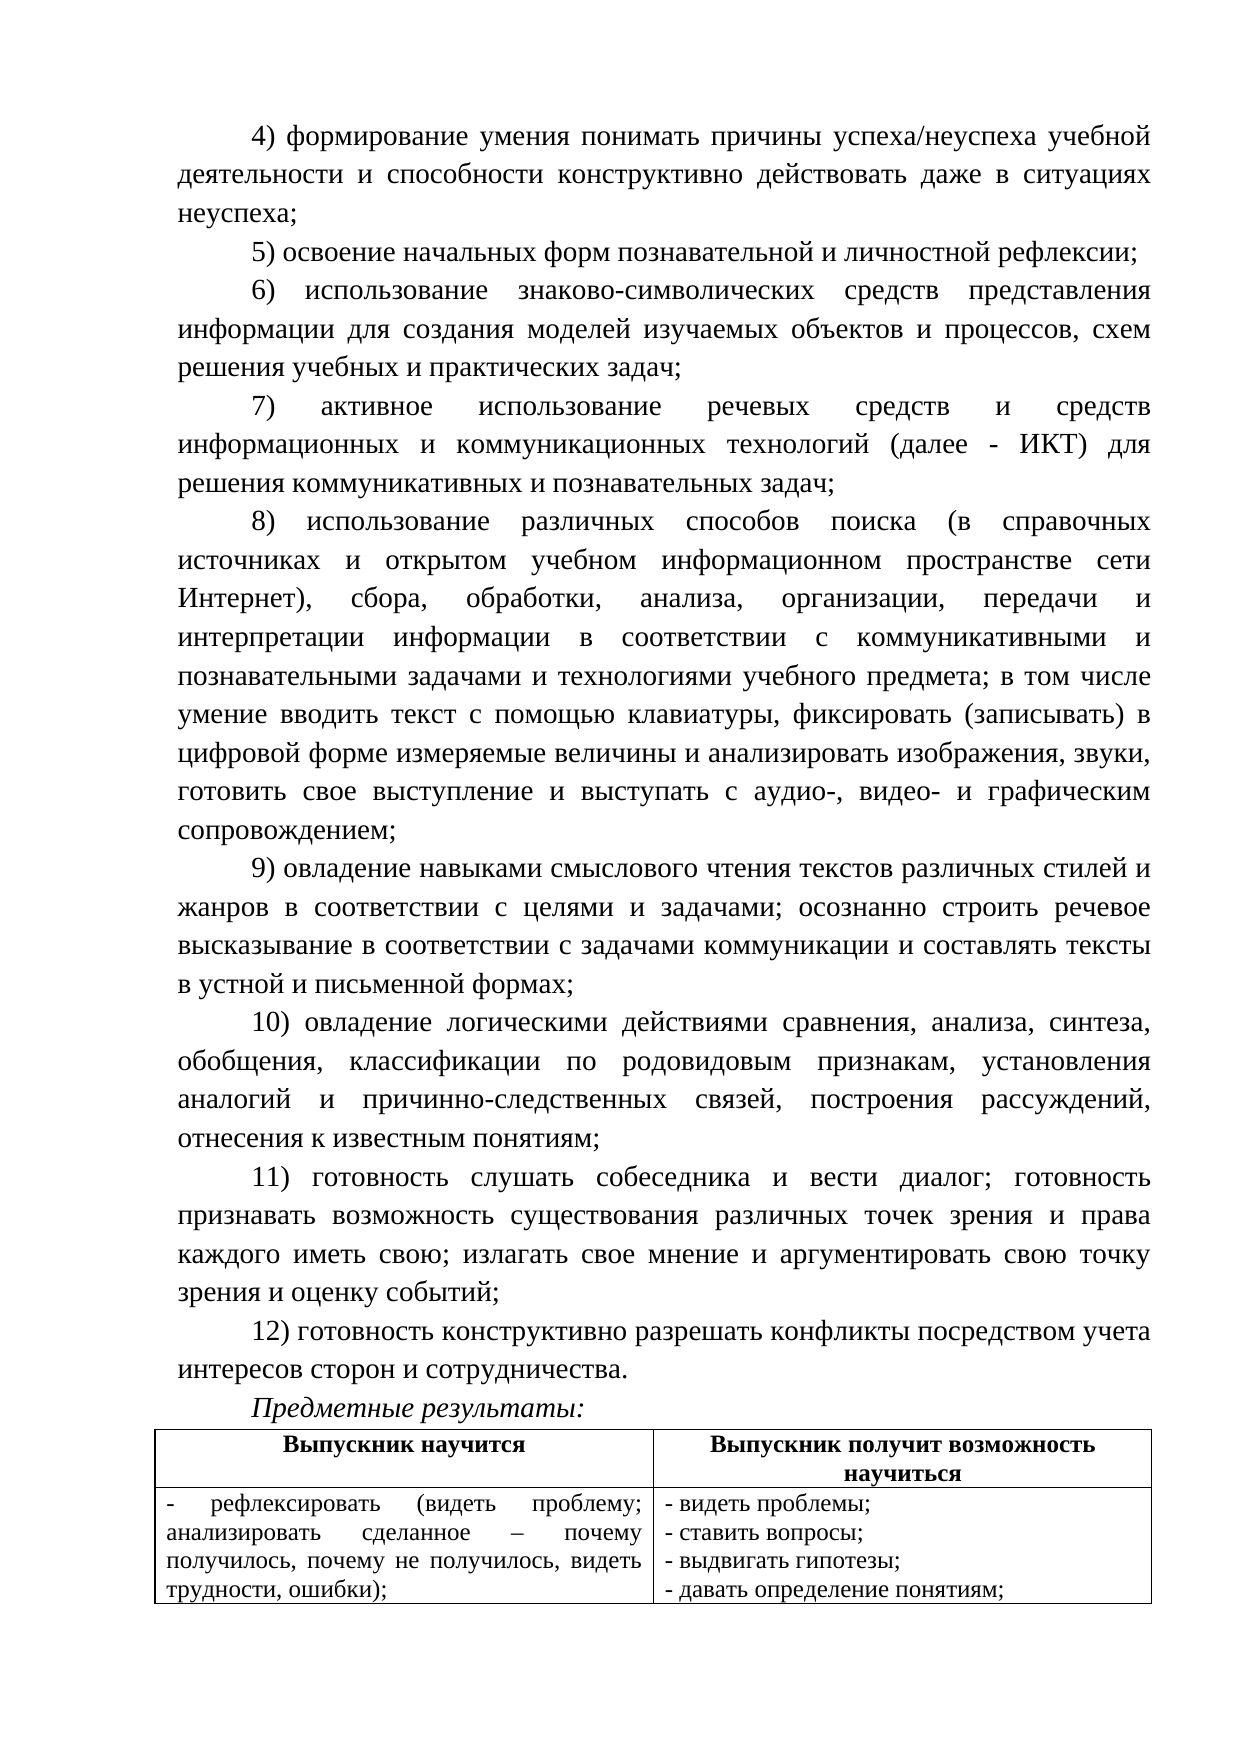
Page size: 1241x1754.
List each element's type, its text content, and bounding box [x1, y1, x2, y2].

text 9) овладение навыками смыслового чтения текстов различных стилей и жанров в соответствии с целями и задачами; осознанно строить речевое высказывание в соответствии с задачами коммуникации и составлять тексты в устной и письменной формах; [177, 850, 1152, 999]
text 5) освоение начальных форм познавательной и личностной рефлексии; [177, 234, 1152, 267]
text 10) овладение логическими действиями сравнения, анализа, синтеза, обобщения, классификации по родовидовым признакам, установления аналогий и причинно-следственных связей, построения рассуждений, отнесения к известным понятиям; [177, 1004, 1152, 1154]
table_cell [654, 1488, 1151, 1603]
text 11) готовность слушать собеседника и вести диалог; готовность признавать возможность существования различных точек зрения и права каждого иметь свою; излагать свое мнение и аргументировать свою точку зрения и оценку событий; [177, 1159, 1152, 1308]
table_header Выпускник научится [156, 1430, 653, 1487]
table_header Выпускник получит возможность научиться [654, 1430, 1151, 1487]
text 6) использование знаково-символических средств представления информации для создания моделей изучаемых объектов и процессов, схем решения учебных и практических задач; [177, 272, 1152, 383]
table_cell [156, 1488, 653, 1603]
text 12) готовность конструктивно разрешать конфликты посредством учета интересов сторон и сотрудничества. [177, 1313, 1152, 1385]
text 7) активное использование речевых средств и средств информационных и коммуникационных технологий (далее - ИКТ) для решения коммуникативных и познавательных задач; [177, 388, 1152, 498]
text 8) использование различных способов поиска (в справочных источниках и открытом учебном информационном пространстве сети Интернет), сбора, обработки, анализа, организации, передачи и интерпретации информации в соответствии с коммуникативными и познавательными задачами и технологиями учебного предмета; в том числе умение вводить текст с помощью клавиатуры, фиксировать (записывать) в цифровой форме измеряемые величины и анализировать изображения, звуки, готовить свое выступление и выступать с аудио-, видео- и графическим сопровождением; [177, 503, 1152, 845]
text Предметные результаты: [177, 1390, 1152, 1423]
text 4) формирование умения понимать причины успеха/неуспеха учебной деятельности и способности конструктивно действовать даже в ситуациях неуспеха; [177, 118, 1152, 229]
